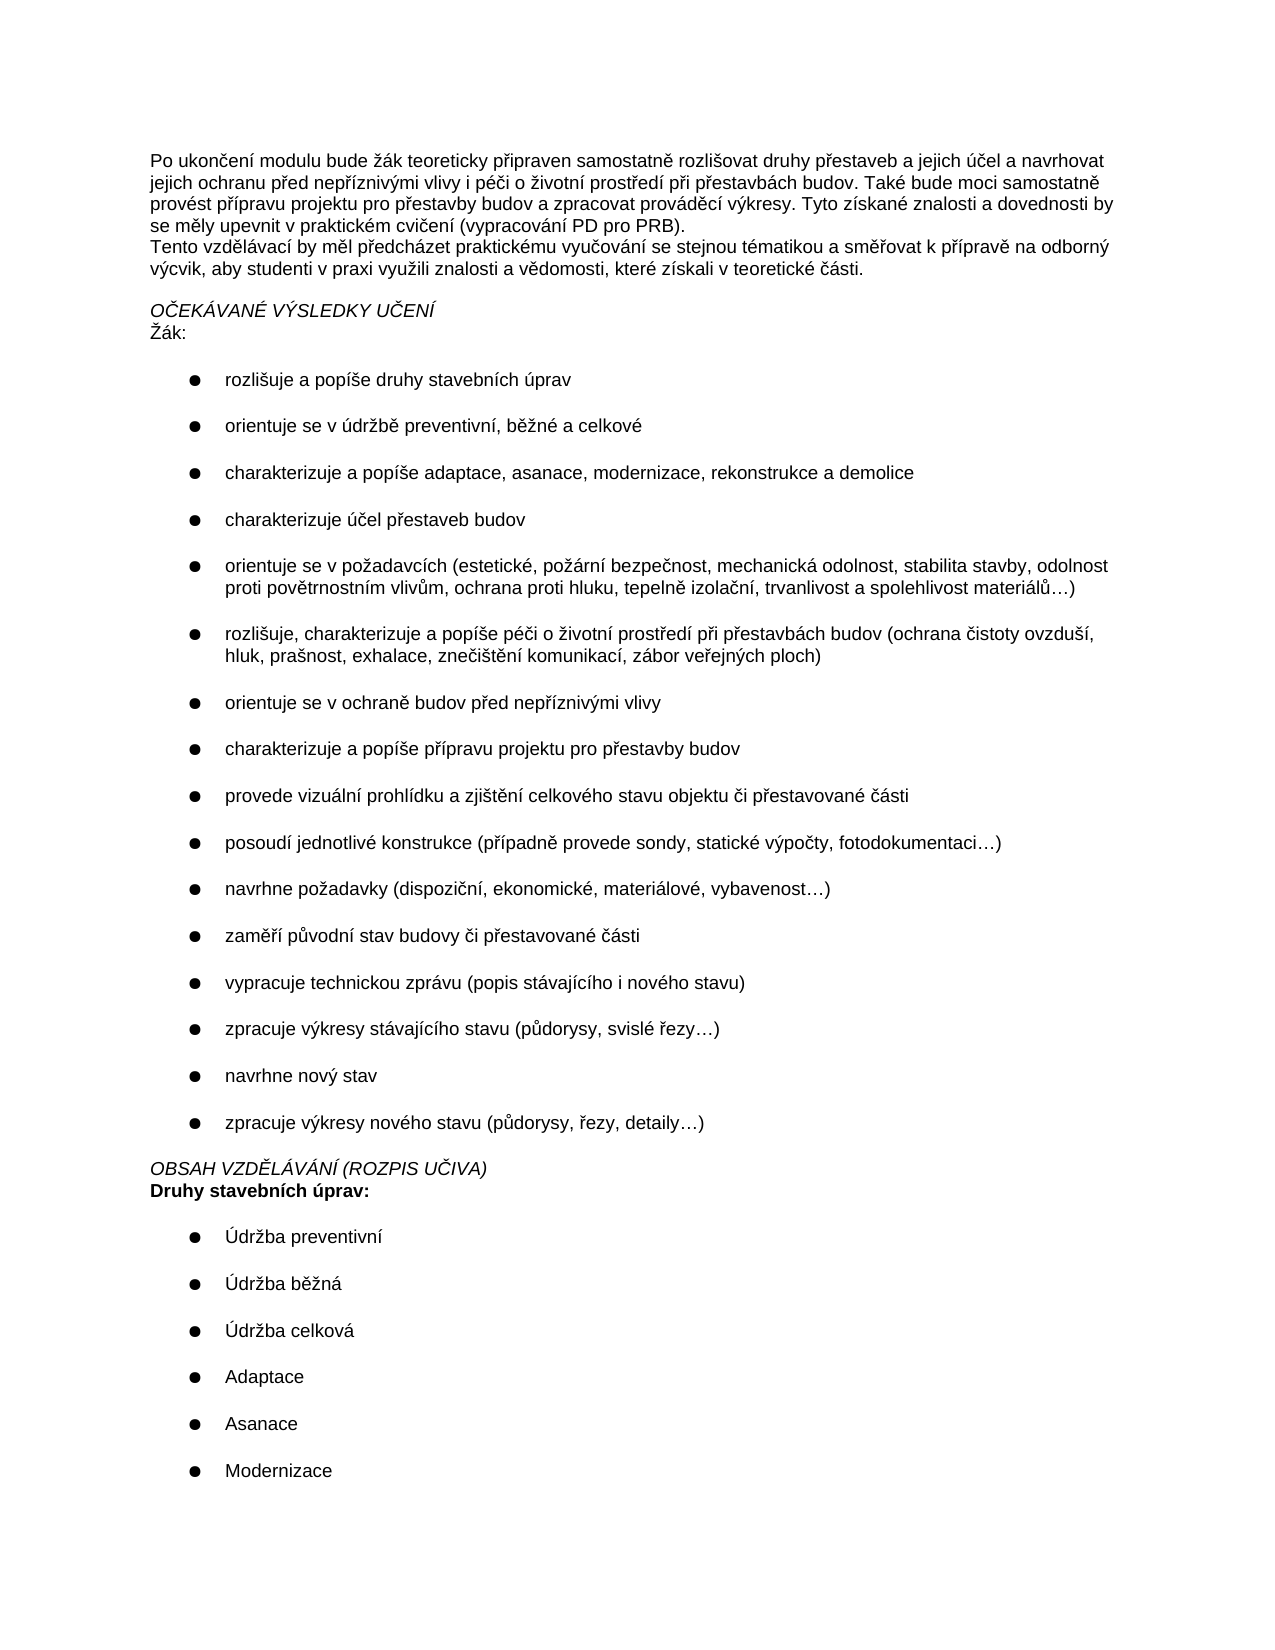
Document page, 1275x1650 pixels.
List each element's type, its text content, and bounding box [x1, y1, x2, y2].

list charakterizuje a popíše přípravu projektu pro přestavby budov [187, 738, 1125, 760]
list Modernizace [187, 1459, 1125, 1481]
text Druhy stavebních úprav: [150, 1180, 1125, 1201]
list provede vizuální prohlídku a zjištění celkového stavu objektu či přestavované části [187, 785, 1125, 806]
list zpracuje výkresy nového stavu (půdorysy, řezy, detaily…) [187, 1111, 1125, 1133]
list orientuje se v údržbě preventivní, běžné a celkové [187, 415, 1125, 437]
list orientuje se v ochraně budov před nepříznivými vlivy [187, 691, 1125, 713]
list charakterizuje účel přestaveb budov [187, 508, 1125, 530]
list charakterizuje a popíše adaptace, asanace, modernizace, rekonstrukce a demolice [187, 462, 1125, 483]
text Po ukončení modulu bude žák teoreticky připraven samostatně rozlišovat druhy přestaveb a jejich účel a navrhovat jejich ochranu před nepříznivými vlivy i péči o životní prostředí při přestavbách budov. Také bude moci samostatně provést přípravu projektu pro přestavby budov a zpracovat prováděcí výkresy. Tyto získané znalosti a dovednosti by se měly upevnit v praktickém cvičení (vypracování PD pro PRB). [150, 150, 1125, 236]
list rozlišuje a popíše druhy stavebních úprav [187, 368, 1125, 390]
list navrhne požadavky (dispoziční, ekonomické, materiálové, vybavenost…) [187, 878, 1125, 900]
list Asanace [187, 1413, 1125, 1434]
list rozlišuje, charakterizuje a popíše péči o životní prostředí při přestavbách budov (ochrana čistoty ovzduší, hluk, prašnost, exhalace, znečištění komunikací, zábor veřejných ploch) [187, 623, 1125, 666]
text Žák: [150, 322, 1125, 343]
list posoudí jednotlivé konstrukce (případně provede sondy, statické výpočty, fotodokumentaci…) [187, 831, 1125, 853]
list Údržba celková [187, 1319, 1125, 1341]
list orientuje se v požadavcích (estetické, požární bezpečnost, mechanická odolnost, stabilita stavby, odolnost proti povětrnostním vlivům, ochrana proti hluku, tepelně izolační, trvanlivost a spolehlivost materiálů…) [187, 555, 1125, 598]
list zaměří původní stav budovy či přestavované části [187, 925, 1125, 946]
list Údržba běžná [187, 1273, 1125, 1294]
subtitle Očekávané výsledky učení [150, 300, 1125, 322]
text Tento vzdělávací by měl předcházet praktickému vyučování se stejnou tématikou a směřovat k přípravě na odborný výcvik, aby studenti v praxi využili znalosti a vědomosti, které získali v teoretické části. [150, 236, 1125, 279]
list vypracuje technickou zprávu (popis stávajícího i nového stavu) [187, 971, 1125, 993]
list Adaptace [187, 1366, 1125, 1388]
subtitle Obsah vzdělávání (rozpis učiva) [150, 1158, 1125, 1180]
list zpracuje výkresy stávajícího stavu (půdorysy, svislé řezy…) [187, 1018, 1125, 1040]
list navrhne nový stav [187, 1065, 1125, 1086]
list Údržba preventivní [187, 1226, 1125, 1248]
